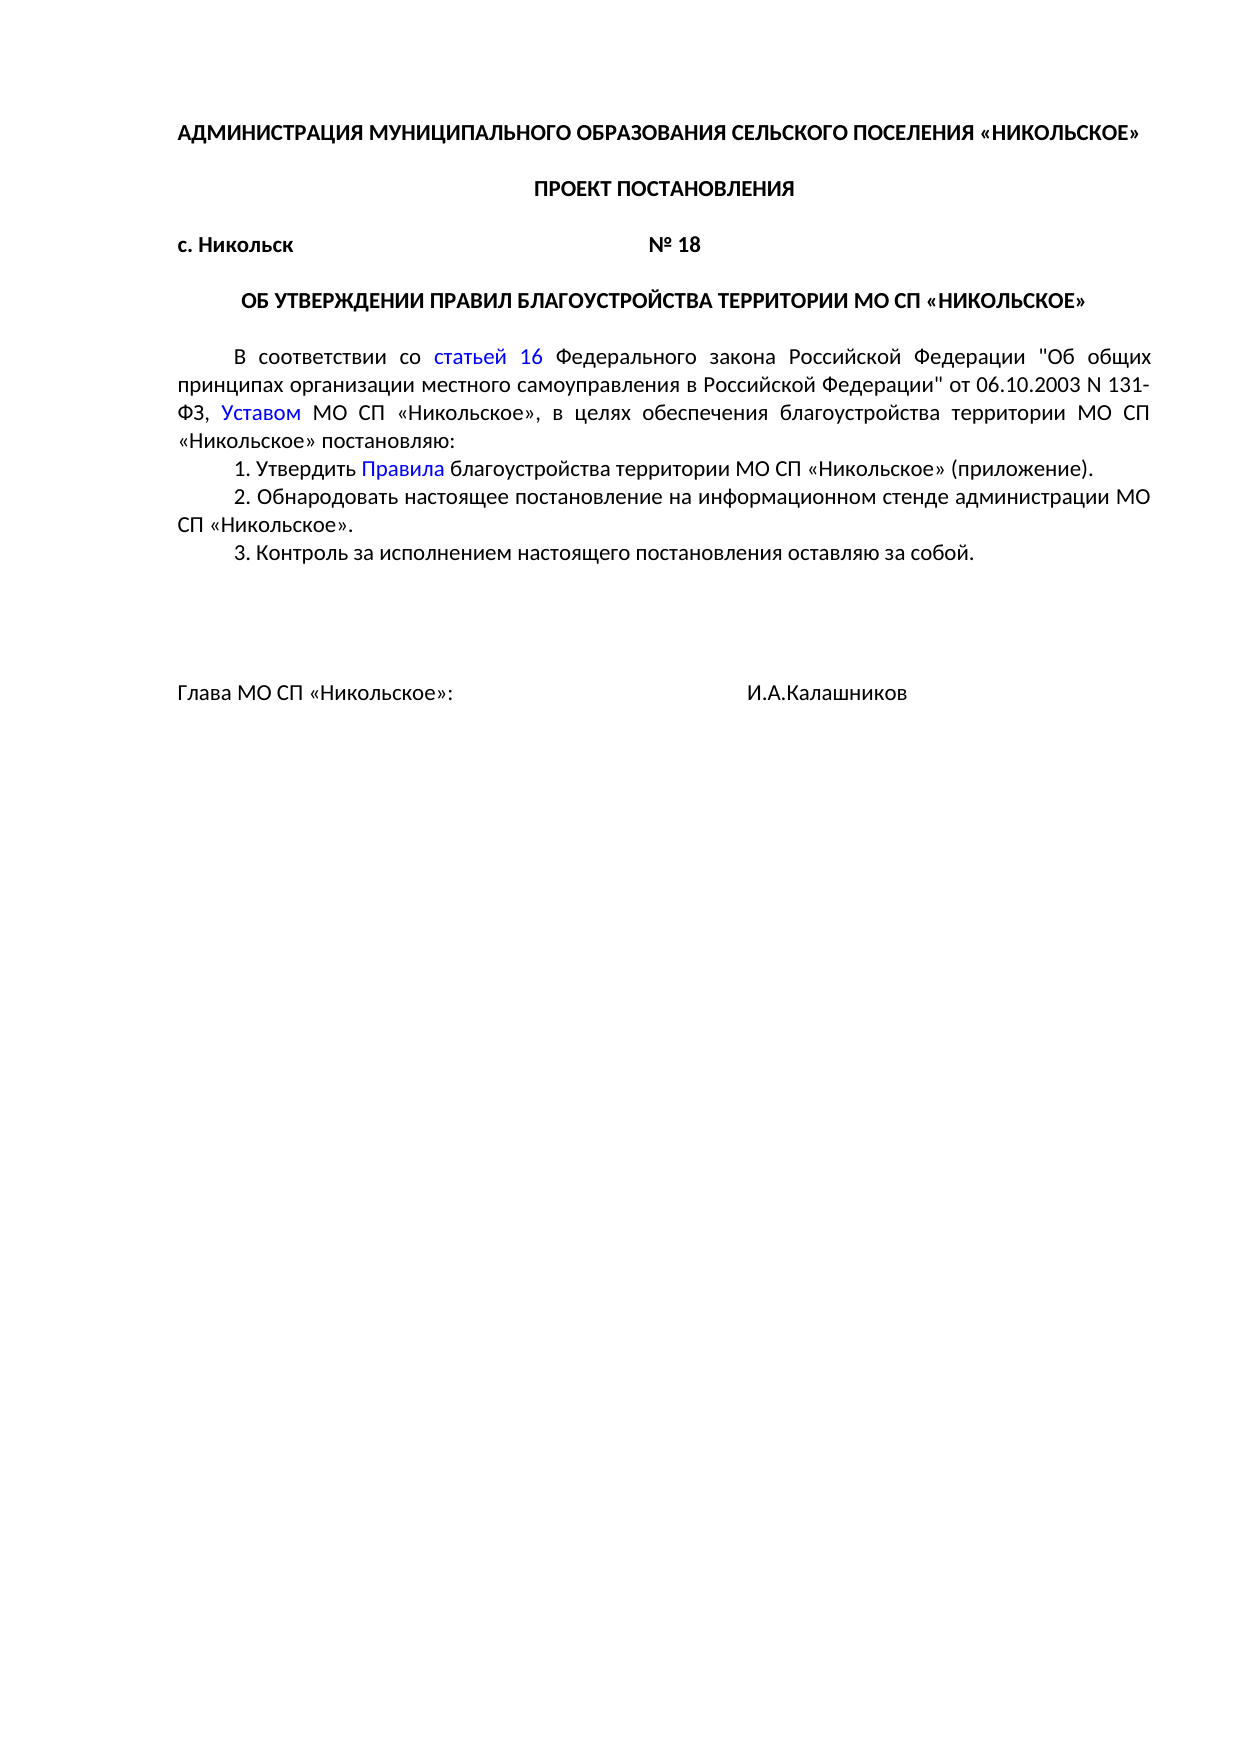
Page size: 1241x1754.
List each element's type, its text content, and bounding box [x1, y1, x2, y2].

text 3. Контроль за исполнением настоящего постановления оставляю за собой. [177, 538, 1152, 566]
text В соответствии со статьей 16 Федерального закона Российской Федерации "Об общих принципах организации местного самоуправления в Российской Федерации" от 06.10.2003 N 131-ФЗ, Уставом МО СП «Никольское», в целях обеспечения благоустройства территории МО СП «Никольское» постановляю: [177, 342, 1152, 454]
text 2. Обнародовать настоящее постановление на информационном стенде администрации МО СП «Никольское». [177, 482, 1152, 538]
text с. Никольск № 18 [177, 230, 1152, 258]
text 1. Утвердить Правила благоустройства территории МО СП «Никольское» (приложение). [177, 454, 1152, 482]
text АДМИНИСТРАЦИЯ МУНИЦИПАЛЬНОГО ОБРАЗОВАНИЯ СЕЛЬСКОГО ПОСЕЛЕНИЯ «НИКОЛЬСКОЕ» [177, 118, 1152, 146]
text Глава МО СП «Никольское»: И.А.Калашников [177, 678, 1152, 707]
text ОБ УТВЕРЖДЕНИИ ПРАВИЛ БЛАГОУСТРОЙСТВА ТЕРРИТОРИИ МО СП «НИКОЛЬСКОЕ» [177, 286, 1152, 314]
text ПРОЕКТ ПОСТАНОВЛЕНИЯ [177, 174, 1152, 202]
